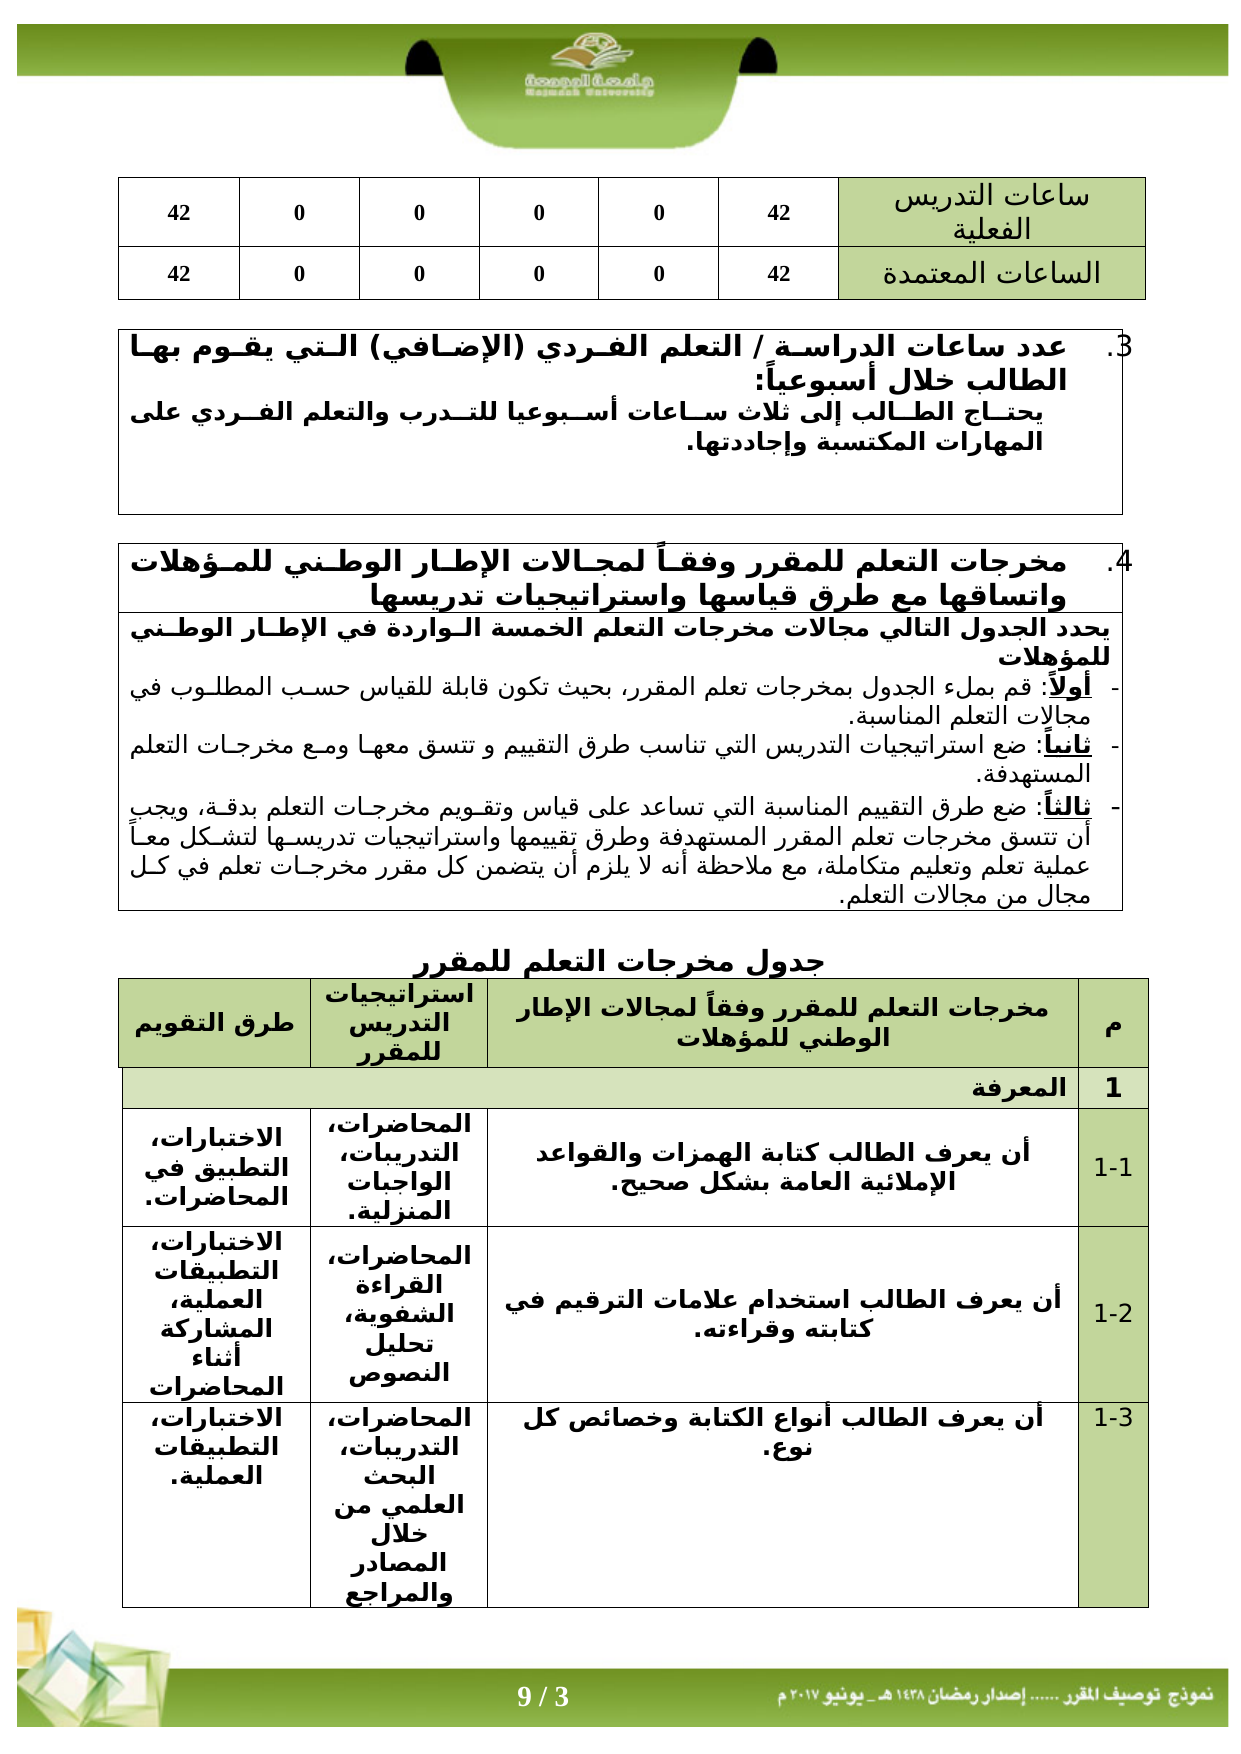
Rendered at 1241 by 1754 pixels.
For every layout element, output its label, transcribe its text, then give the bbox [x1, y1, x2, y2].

table_header استراتيجيات التدريس للمقرر [311, 979, 487, 1067]
table_cell 0 [599, 247, 718, 299]
picture [17, 24, 1229, 1727]
table_cell 42 [119, 247, 239, 299]
table_cell 42 [719, 178, 838, 246]
table_cell 1-3 [1079, 1403, 1148, 1607]
table_cell 0 [480, 247, 598, 299]
table_cell 0 [240, 178, 359, 246]
table_cell 42 [719, 247, 838, 299]
table_cell الاختبارات، التطبيق في المحاضرات. [123, 1109, 310, 1226]
table_cell الساعات المعتمدة [839, 247, 1145, 299]
table_cell 0 [599, 178, 718, 246]
text جدول مخرجات التعلم للمقرر [118, 944, 1122, 978]
table_cell الاختبارات، التطبيقات العملية، المشاركة أثناء المحاضرات [123, 1227, 310, 1402]
table_cell 42 [119, 178, 239, 246]
table_header مخرجات التعلم للمقرر وفقاً لمجالات الإطار الوطني للمؤهلات [488, 979, 1078, 1067]
table_cell المعرفة [123, 1068, 1078, 1108]
table_cell 1 [1079, 1068, 1148, 1108]
table_cell المحاضرات، التدريبات، الواجبات المنزلية. [311, 1109, 487, 1226]
table_header م [1079, 979, 1148, 1067]
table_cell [123, 1403, 310, 1607]
table_header مخرجات التعلم للمقرر وفقاً لمجالات الإطار الوطني للمؤهلات واتساقها مع طرق قياسها واستراتيجيات تدريسها [119, 544, 1122, 612]
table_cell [488, 1403, 1078, 1607]
table_cell يحدد الجدول التالي مجالات مخرجات التعلم الخمسة الواردة في الإطار الوطني للمؤهلات أولاً: قم بملء الجدول بمخرجات تعلم المقرر، بحيث تكون قابلة للقياس حسب المطلوب في مجالات التعلم المناسبة. ثانياً: ضع استراتيجيات التدريس التي تناسب طرق التقييم و تتسق معها ومع مخرجات التعلم المستهدفة. ثالثاً: ضع طرق التقييم المناسبة التي تساعد على قياس وتقويم مخرجات التعلم بدقة، ويجب أن تتسق مخرجات تعلم المقرر المستهدفة وطرق تقييمها واستراتيجيات تدريسها لتشكل معاً عملية تعلم وتعليم متكاملة، مع ملاحظة أنه لا يلزم أن يتضمن كل مقرر مخرجات تعلم في كل مجال من مجالات التعلم. [119, 613, 1122, 909]
table_cell 0 [240, 247, 359, 299]
table_cell أن يعرف الطالب كتابة الهمزات والقواعد الإملائية العامة بشكل صحيح. [488, 1109, 1078, 1226]
table_cell أن يعرف الطالب استخدام علامات الترقيم في كتابته وقراءته. [488, 1227, 1078, 1402]
table_header عدد ساعات الدراسة / التعلم الفردي (الإضافي) التي يقوم بها الطالب خلال أسبوعياً: يحتاج الطالب إلى ثلاث ساعات أسبوعيا للتدرب والتعلم الفردي على المهارات المكتسبة وإجاددتها. [119, 330, 1122, 513]
table_cell المحاضرات، القراءة الشفوية، تحليل النصوص [311, 1227, 487, 1402]
table_cell ساعات التدريس الفعلية [839, 178, 1145, 246]
table_header طرق التقويم [119, 979, 310, 1067]
table_cell 0 [480, 178, 598, 246]
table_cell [311, 1403, 487, 1607]
table_cell 0 [360, 178, 479, 246]
table_cell 1-2 [1079, 1227, 1148, 1402]
table_cell 1-1 [1079, 1109, 1148, 1226]
table_cell 0 [360, 247, 479, 299]
